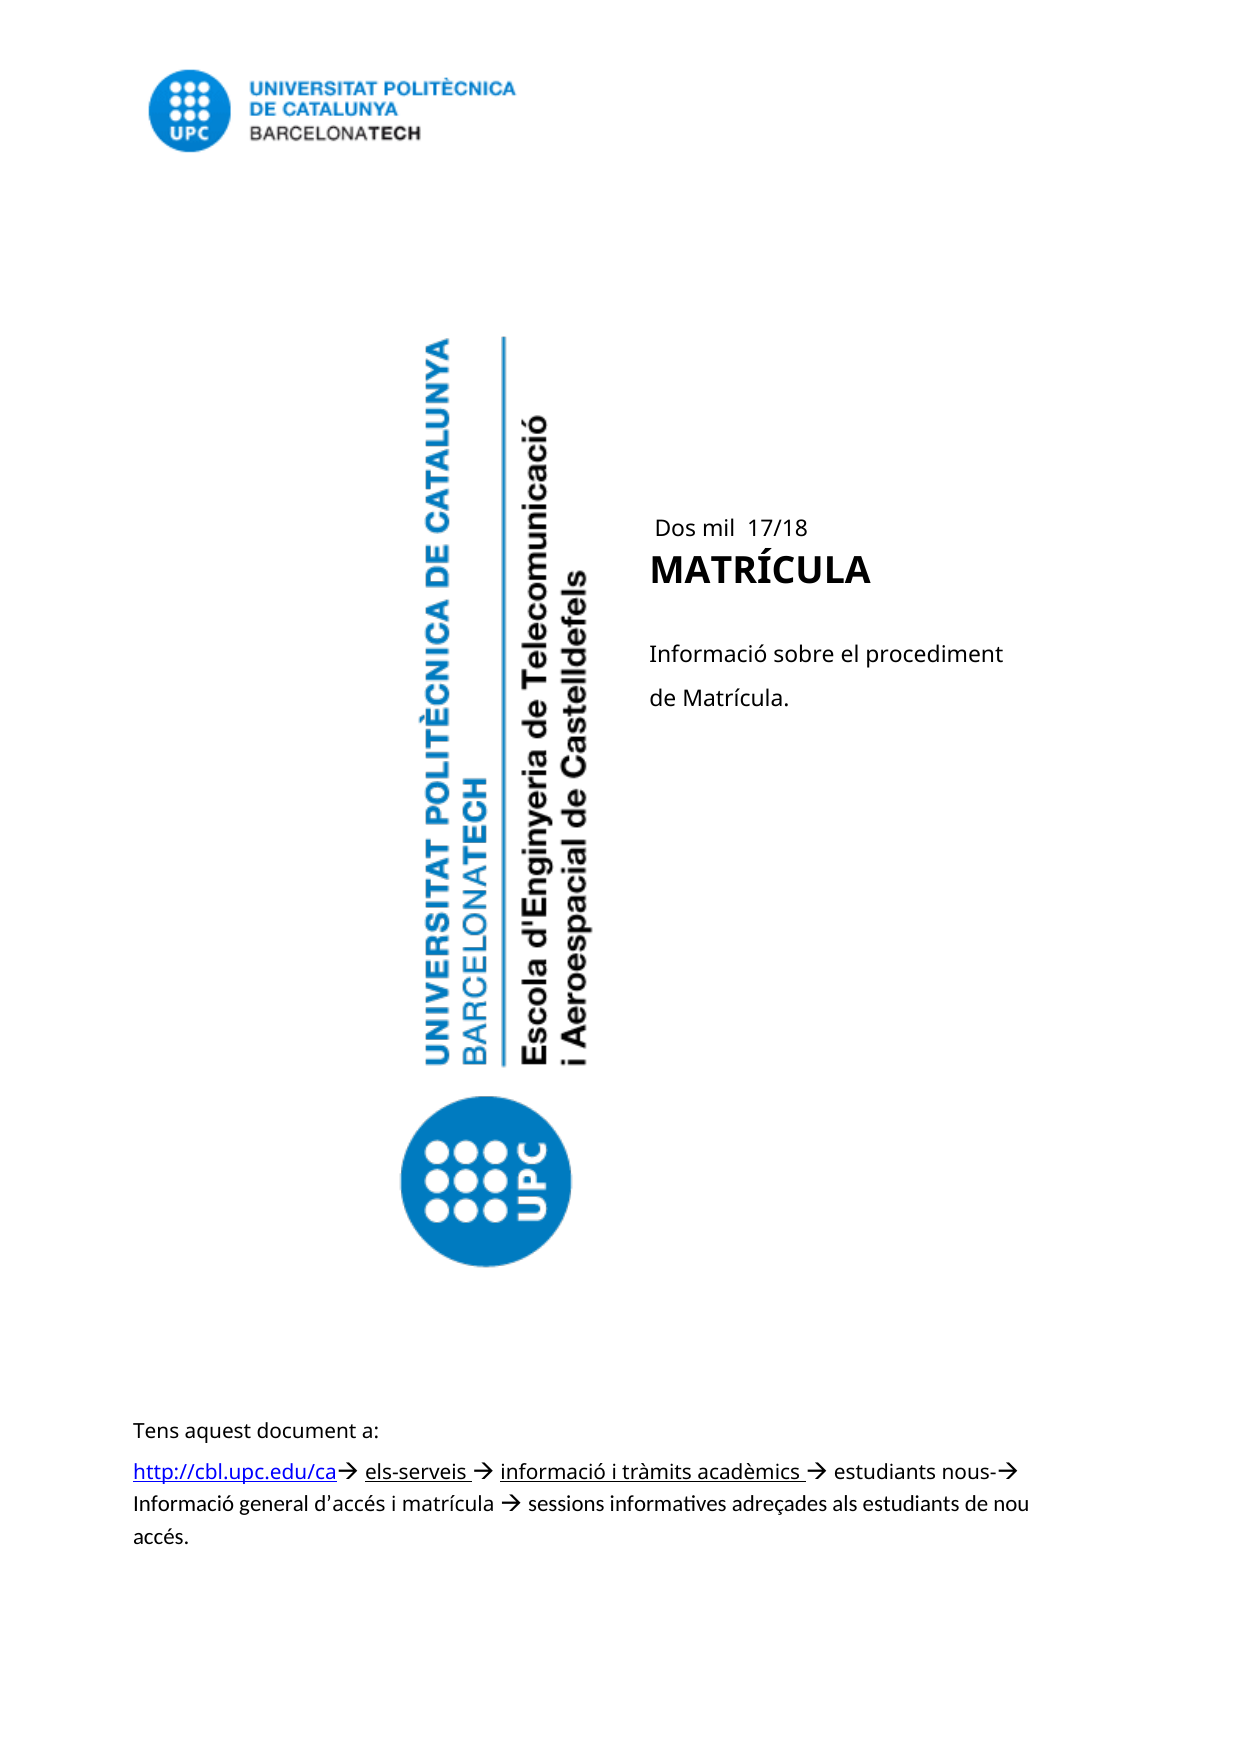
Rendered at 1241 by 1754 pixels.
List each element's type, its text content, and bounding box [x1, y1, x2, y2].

text http://cbl.upc.edu/ca els-serveis informació i tràmits acadèmics estudiants nous- Informació general d’accés i matrícula sessions informatives adreçades als estudiants de nou accés. [133, 1457, 1063, 1550]
text de Matrícula. [625, 682, 1196, 713]
picture [146, 67, 520, 157]
text Informació sobre el procediment [625, 638, 1196, 669]
text Dos mil 17/18 [625, 512, 1196, 543]
text Tens aquest document a: [133, 1416, 1063, 1444]
text MATRÍCULA [625, 543, 1196, 594]
picture [363, 311, 625, 1292]
